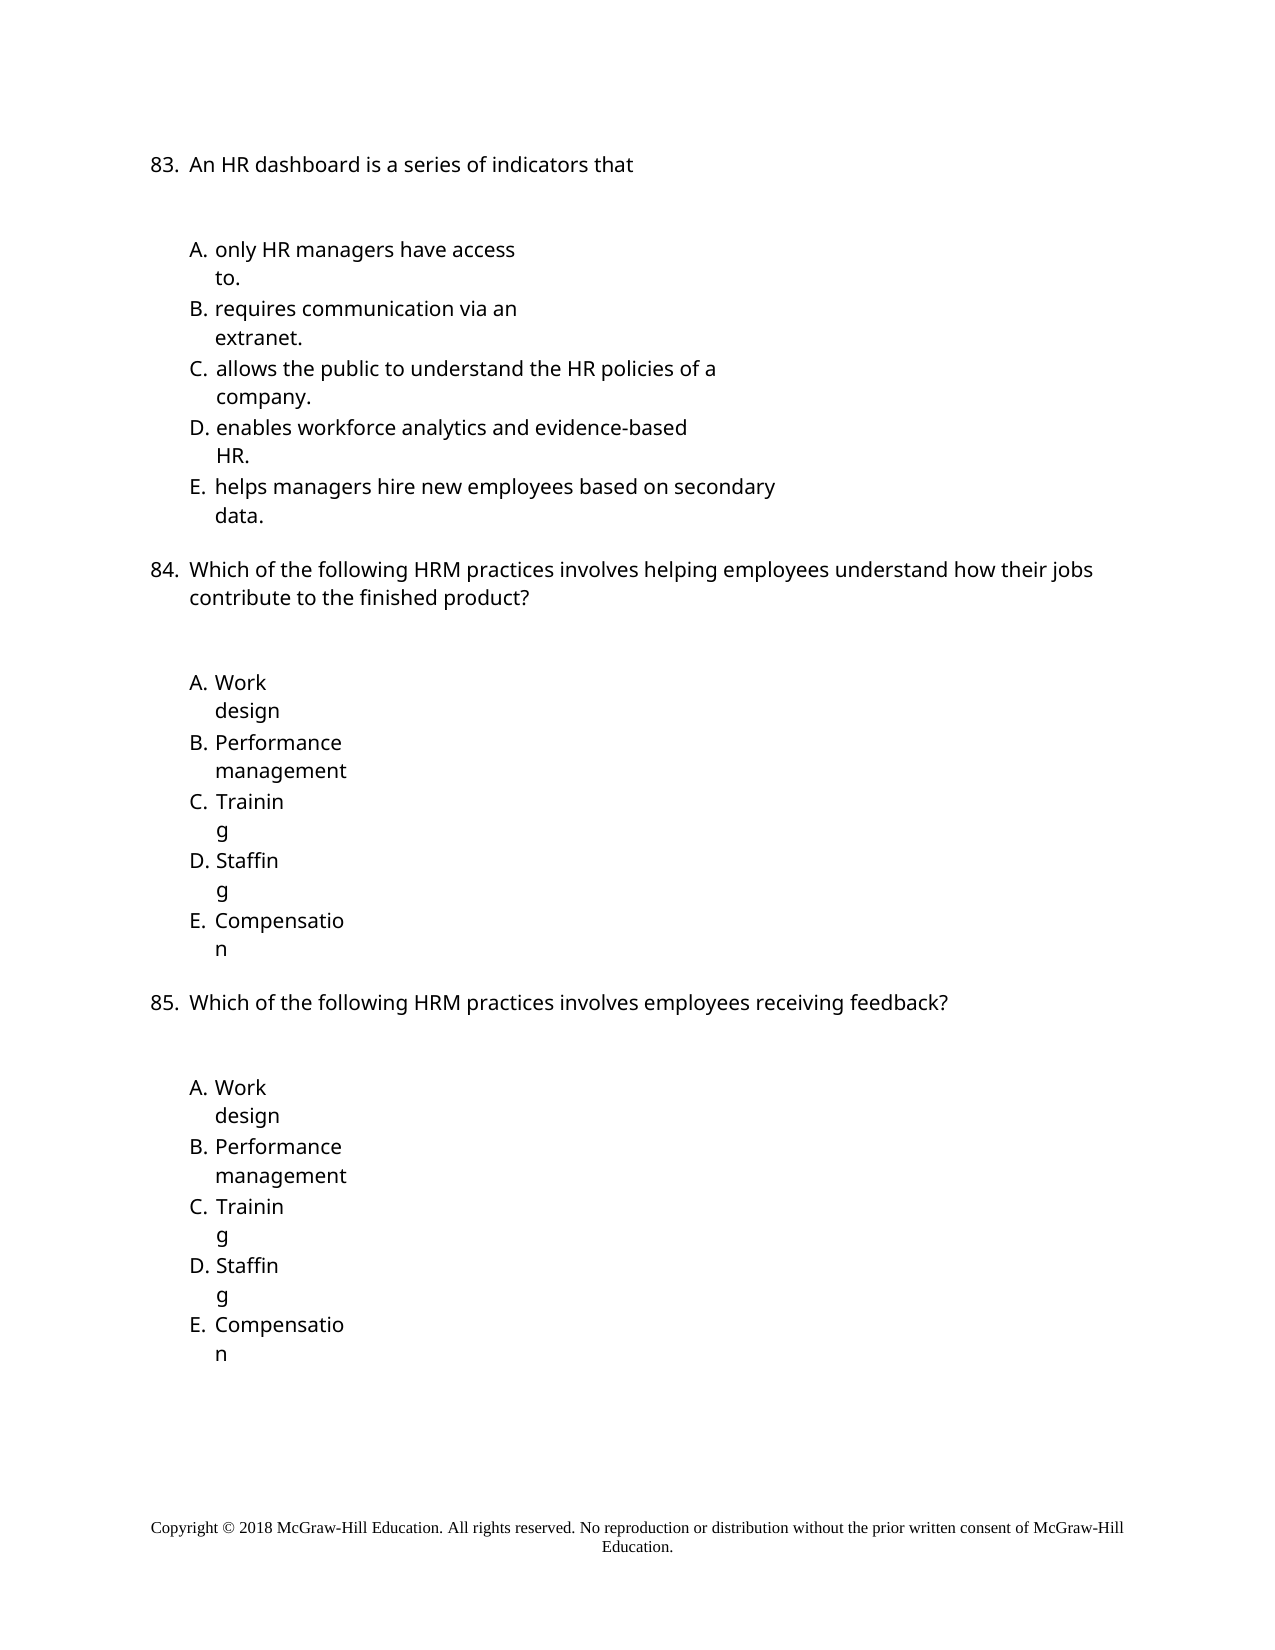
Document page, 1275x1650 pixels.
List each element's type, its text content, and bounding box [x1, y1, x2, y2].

table_header Which of the following HRM practices involves helping employees understand how their jobs contribute to the finished product? [189, 555, 1125, 963]
table_header 83. [150, 150, 189, 529]
table_header An HR dashboard is a series of indicators that [189, 150, 1125, 529]
table_header 85. [150, 988, 189, 1368]
table_header Which of the following HRM practices involves employees receiving feedback? [189, 988, 1125, 1368]
table_header 84. [150, 555, 189, 963]
